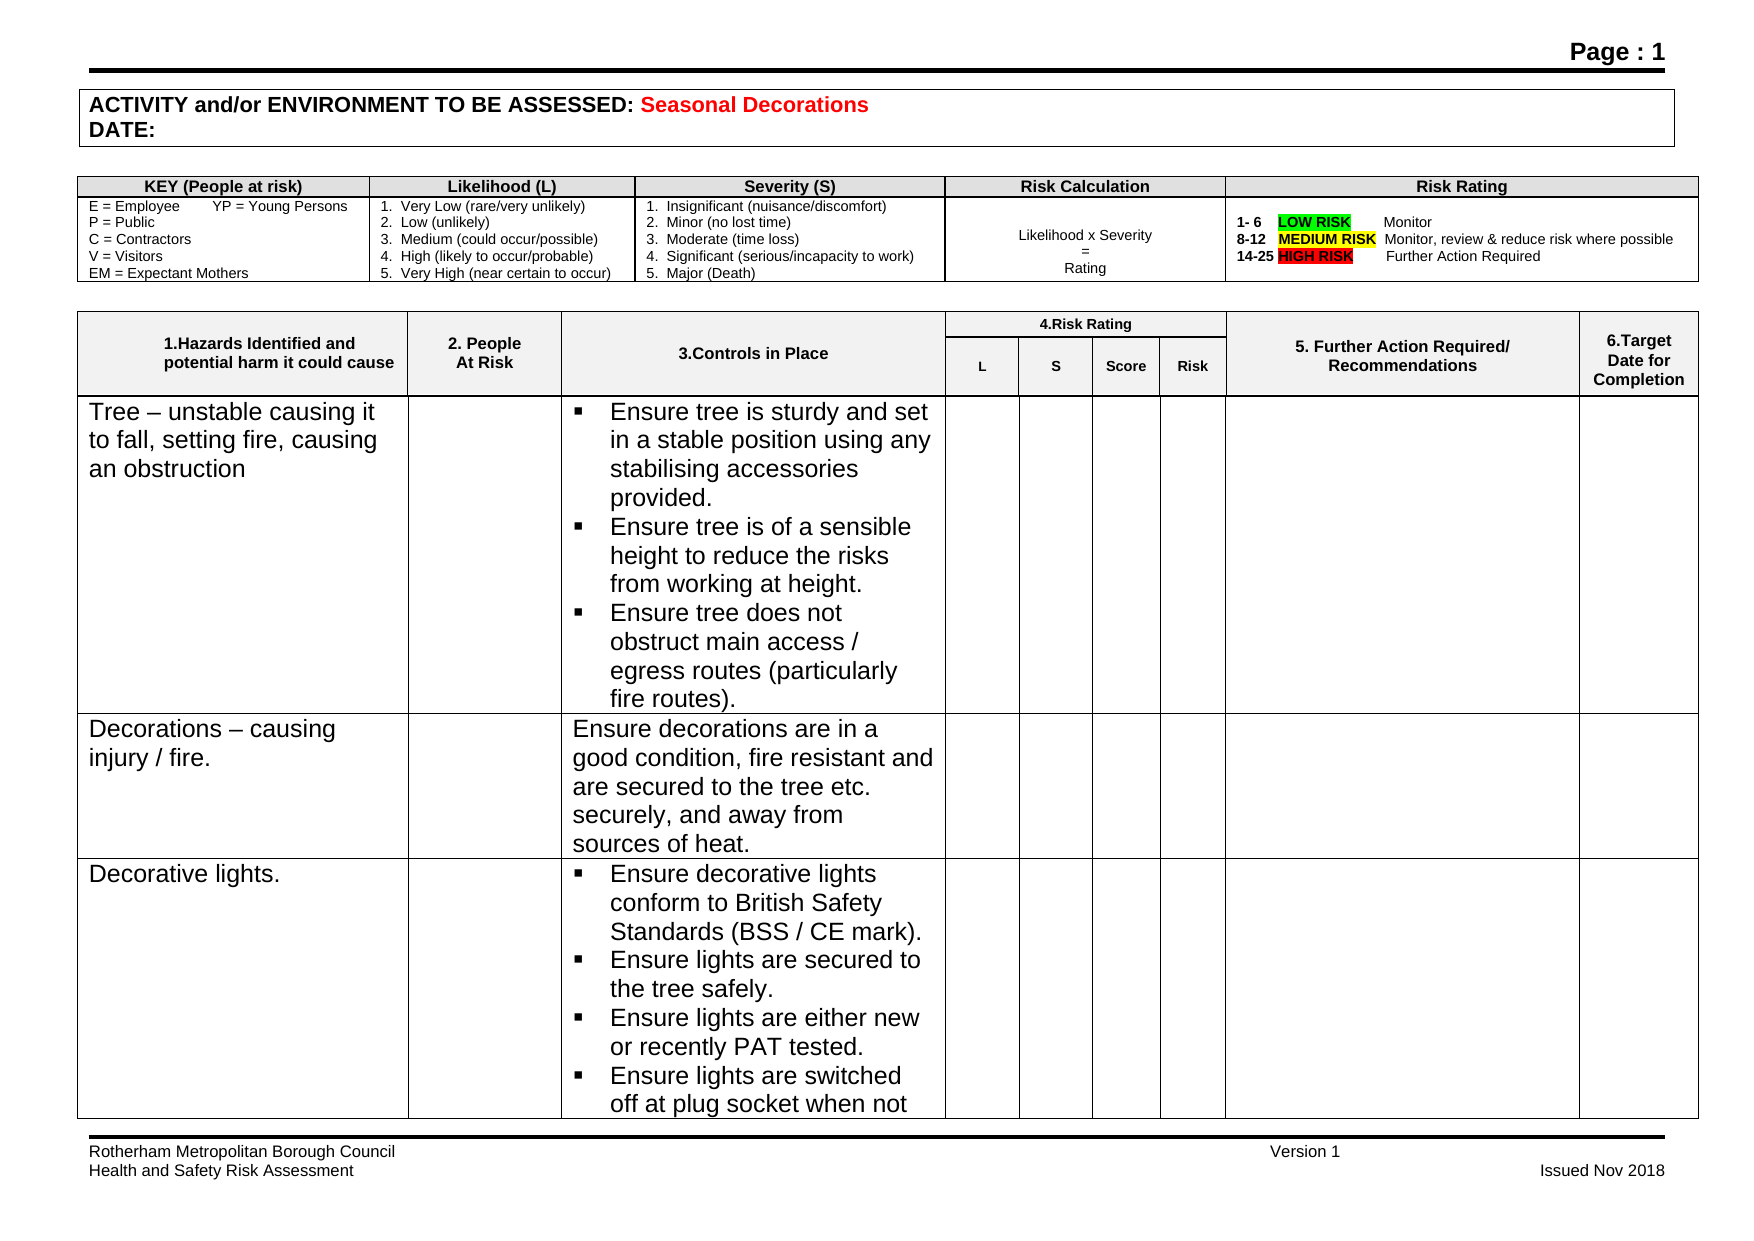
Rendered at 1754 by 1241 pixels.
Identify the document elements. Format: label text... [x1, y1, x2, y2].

table_cell E = Employee YP = Young Persons P = Public C = Contractors V = Visitors EM = Expectant Mothers [78, 198, 369, 281]
table_header KEY (People at risk) [78, 177, 369, 196]
table_header Likelihood (L) [370, 177, 634, 196]
table_cell [1161, 714, 1225, 858]
table_cell 1. Very Low (rare/very unlikely) 2. Low (unlikely) 3. Medium (could occur/possible) 4. High (likely to occur/probable) 5. Very High (near certain to occur) [370, 198, 634, 281]
table_header 3.Controls in Place [562, 312, 945, 394]
table_header 4.Risk Rating [946, 312, 1226, 336]
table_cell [562, 859, 945, 1118]
table_cell [1226, 859, 1579, 1118]
table_cell 1- 6 LOW RISK Monitor MEDIUM RISK Monitor, review & reduce risk where possible 14-25 HIGH RISK Further Action Required [1226, 198, 1698, 281]
table_header Risk Rating [1226, 177, 1698, 196]
table_cell [1161, 859, 1225, 1118]
text ACTIVITY and/or ENVIRONMENT TO BE ASSESSED: Seasonal Decorations [80, 90, 1674, 114]
table_cell [946, 859, 1019, 1118]
table_cell Score [1093, 338, 1159, 394]
table_cell [946, 714, 1019, 858]
table_header [1580, 397, 1698, 713]
table_cell Likelihood x Severity = Rating [946, 198, 1225, 281]
table_cell [1093, 714, 1160, 858]
table_cell [409, 859, 561, 1118]
table_cell L [946, 338, 1018, 394]
table_cell [1020, 714, 1092, 858]
table_header [1226, 397, 1579, 713]
table_header Severity (S) [636, 177, 944, 196]
table_header [1093, 397, 1160, 713]
table_header 6.Target Date for Completion [1580, 312, 1698, 394]
table_cell 1. Insignificant (nuisance/discomfort) 2. Minor (no lost time) 3. Moderate (time loss) 4. Significant (serious/incapacity to work) 5. Major (Death) [636, 198, 944, 281]
table_header [1020, 397, 1092, 713]
table_cell [1093, 859, 1160, 1118]
table_header [1161, 397, 1225, 713]
table_cell Decorations – causing injury / fire. [78, 714, 408, 858]
table_cell Decorative lights. [78, 859, 408, 1118]
table_cell [1580, 859, 1698, 1118]
table_cell S [1019, 338, 1092, 394]
table_header 5. Further Action Required/ Recommendations [1227, 312, 1579, 394]
table_cell Risk [1160, 338, 1226, 394]
table_cell [1580, 714, 1698, 858]
table_header Tree – unstable causing it to fall, setting fire, causing an obstruction [78, 397, 408, 713]
table_cell [1226, 714, 1579, 858]
table_cell Ensure decorations are in a good condition, fire resistant and are secured to the tree etc. securely, and away from sources of heat. [562, 714, 945, 858]
table_header [946, 397, 1019, 713]
table_header Ensure tree is sturdy and set in a stable position using any stabilising accessories provided. Ensure tree is of a sensible height to reduce the risks from working at height. Ensure tree does not obstruct main access / egress routes (particularly fire routes). [562, 397, 945, 713]
table_header [409, 397, 561, 713]
table_cell [409, 714, 561, 858]
table_header 1.Hazards Identified and potential harm it could cause [78, 312, 407, 394]
table_cell [1020, 859, 1092, 1118]
text DATE: [80, 114, 1674, 146]
table_header 2. People At Risk [408, 312, 561, 394]
table_header Risk Calculation [946, 177, 1225, 196]
